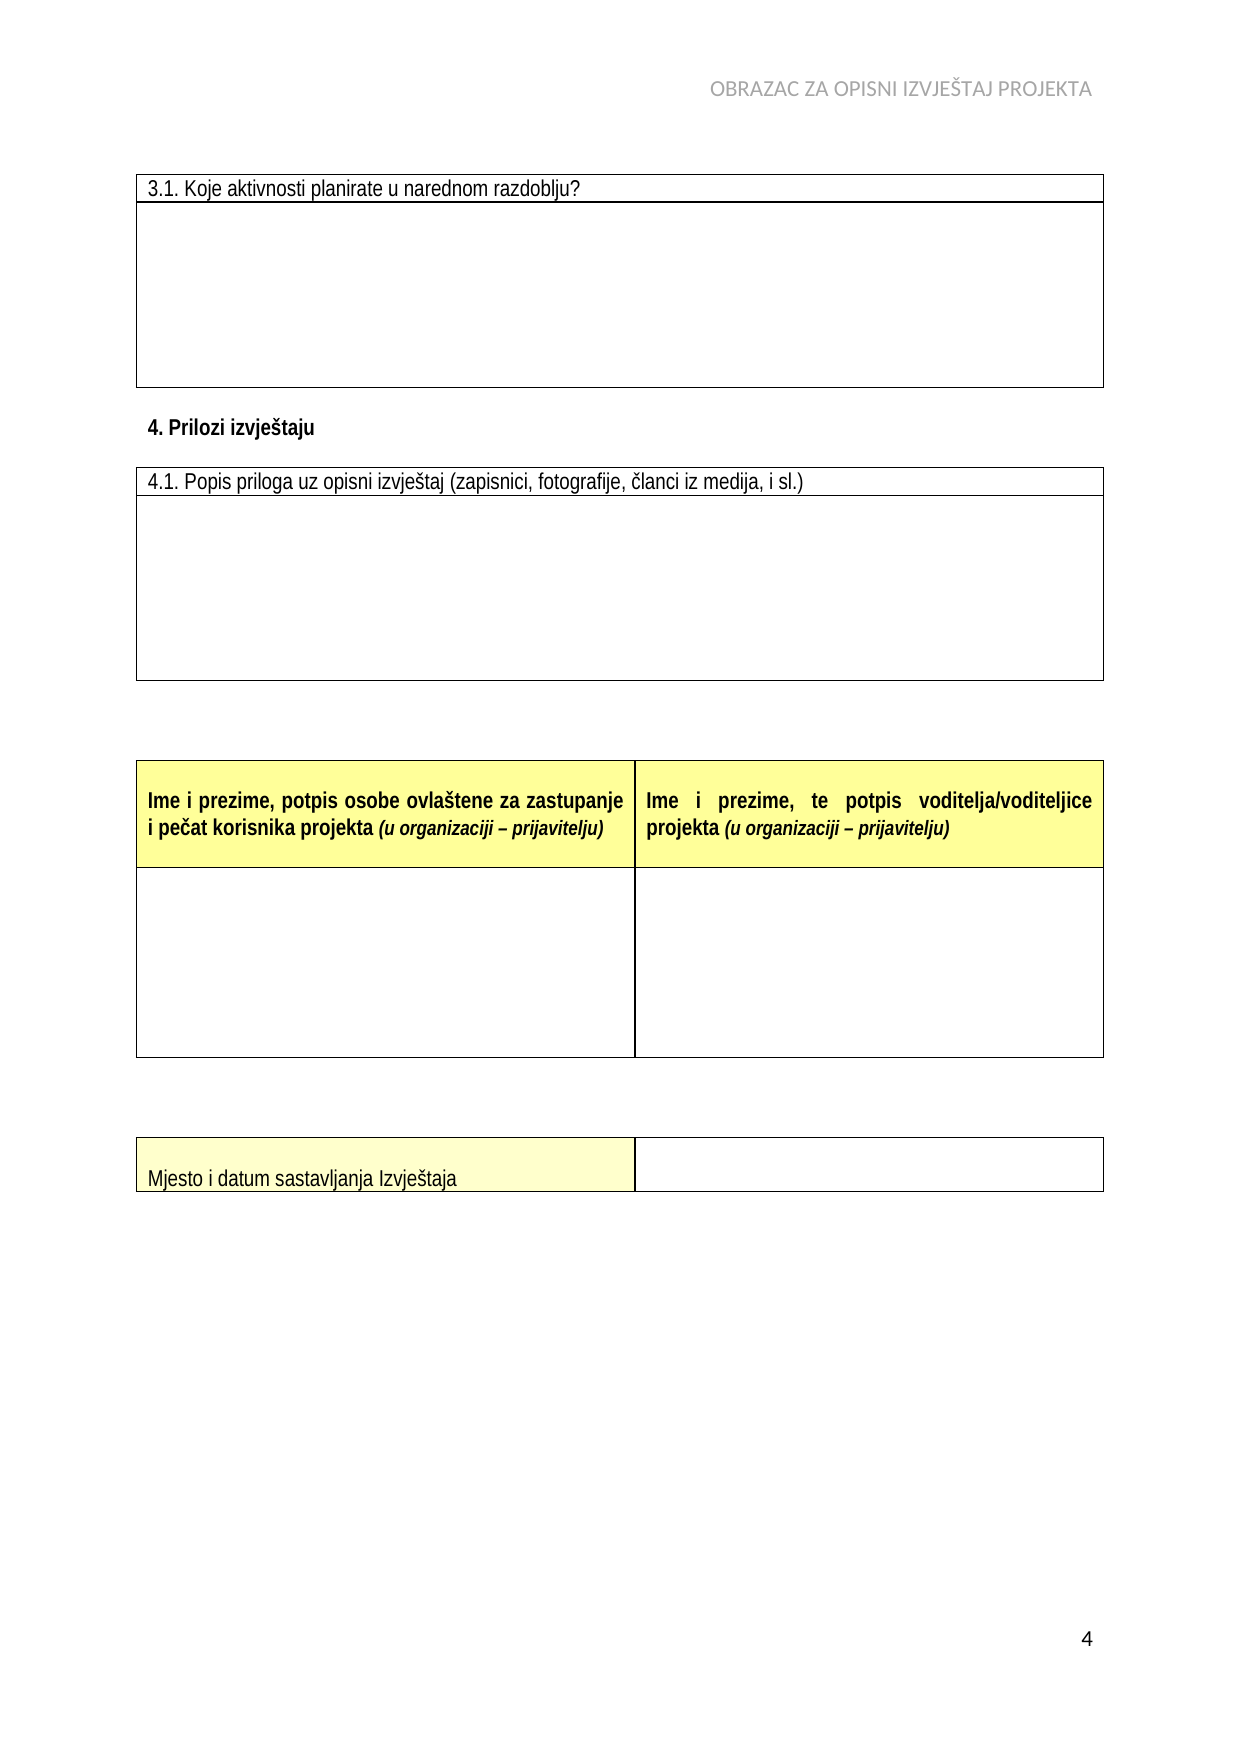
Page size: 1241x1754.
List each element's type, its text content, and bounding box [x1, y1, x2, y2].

table_cell [137, 868, 634, 1057]
table_cell [636, 868, 1103, 1057]
table_header 4.1. Popis priloga uz opisni izvještaj (zapisnici, fotografije, članci iz medija, i sl.) [137, 468, 1103, 494]
table_header Ime i prezime, te potpis voditelja/voditeljice projekta (u organizaciji – prijavitelju) [636, 761, 1103, 867]
table_cell [137, 203, 1103, 387]
text 4. Prilozi izvještaju [148, 414, 1092, 441]
table_header Mjesto i datum sastavljanja Izvještaja [137, 1138, 634, 1191]
table_header [636, 1138, 1103, 1191]
table_header Ime i prezime, potpis osobe ovlaštene za zastupanje i pečat korisnika projekta (u organizaciji – prijavitelju) [137, 761, 634, 867]
table_cell [137, 496, 1103, 680]
table_header 3.1. Koje aktivnosti planirate u narednom razdoblju? [137, 175, 1103, 201]
